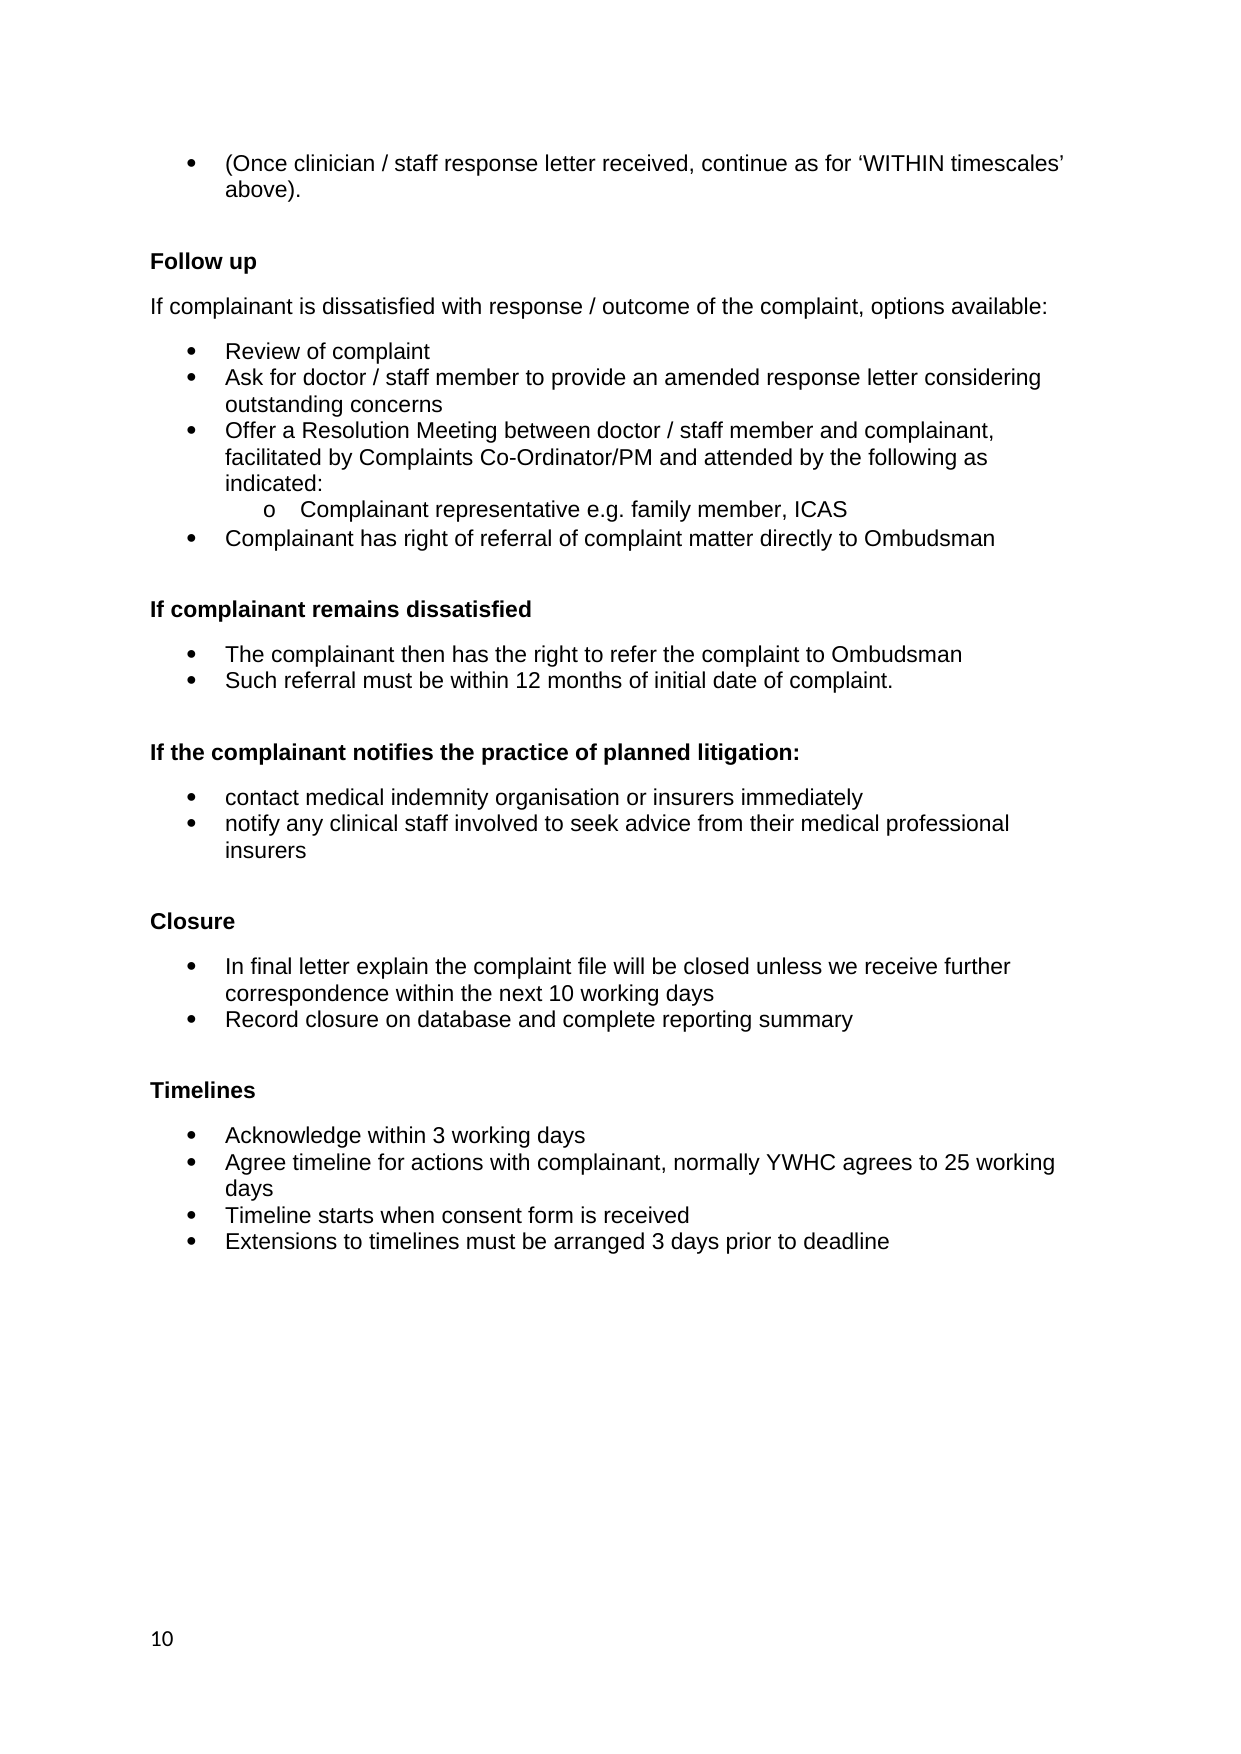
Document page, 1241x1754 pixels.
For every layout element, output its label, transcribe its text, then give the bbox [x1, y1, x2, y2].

list Extensions to timelines must be arranged 3 days prior to deadline [187, 1228, 1090, 1254]
list Timeline starts when consent form is received [187, 1202, 1090, 1228]
text If complainant remains dissatisfied [150, 596, 1090, 622]
list Review of complaint [187, 338, 1090, 364]
list contact medical indemnity organisation or insurers immediately [187, 784, 1090, 810]
list Ask for doctor / staff member to provide an amended response letter considering outstanding concerns [187, 364, 1090, 417]
list Such referral must be within 12 months of initial date of complaint. [187, 667, 1090, 694]
text Closure [150, 908, 1090, 934]
text If the complainant notifies the practice of planned litigation: [150, 739, 1090, 765]
list Agree timeline for actions with complainant, normally YWHC agrees to 25 working days [187, 1149, 1090, 1202]
list Offer a Resolution Meeting between doctor / staff member and complainant, facilitated by Complaints Co-Ordinator/PM and attended by the following as indicated: [187, 417, 1090, 496]
text Timelines [150, 1077, 1090, 1104]
list Complainant has right of referral of complaint matter directly to Ombudsman [187, 524, 1090, 551]
list The complainant then has the right to refer the complaint to Ombudsman [187, 641, 1090, 667]
text Follow up [150, 248, 1090, 274]
list Acknowledge within 3 working days [187, 1122, 1090, 1149]
list notify any clinical staff involved to seek advice from their medical professional insurers [187, 810, 1090, 863]
list In final letter explain the complaint file will be closed unless we receive further correspondence within the next 10 working days [187, 953, 1090, 1006]
list (Once clinician / staff response letter received, continue as for ‘WITHIN timescales’ above). [187, 150, 1090, 203]
list Complainant representative e.g. family member, ICAS [262, 496, 1090, 524]
text If complainant is dissatisfied with response / outcome of the complaint, options available: [150, 293, 1090, 319]
list Record closure on database and complete reporting summary [187, 1006, 1090, 1032]
